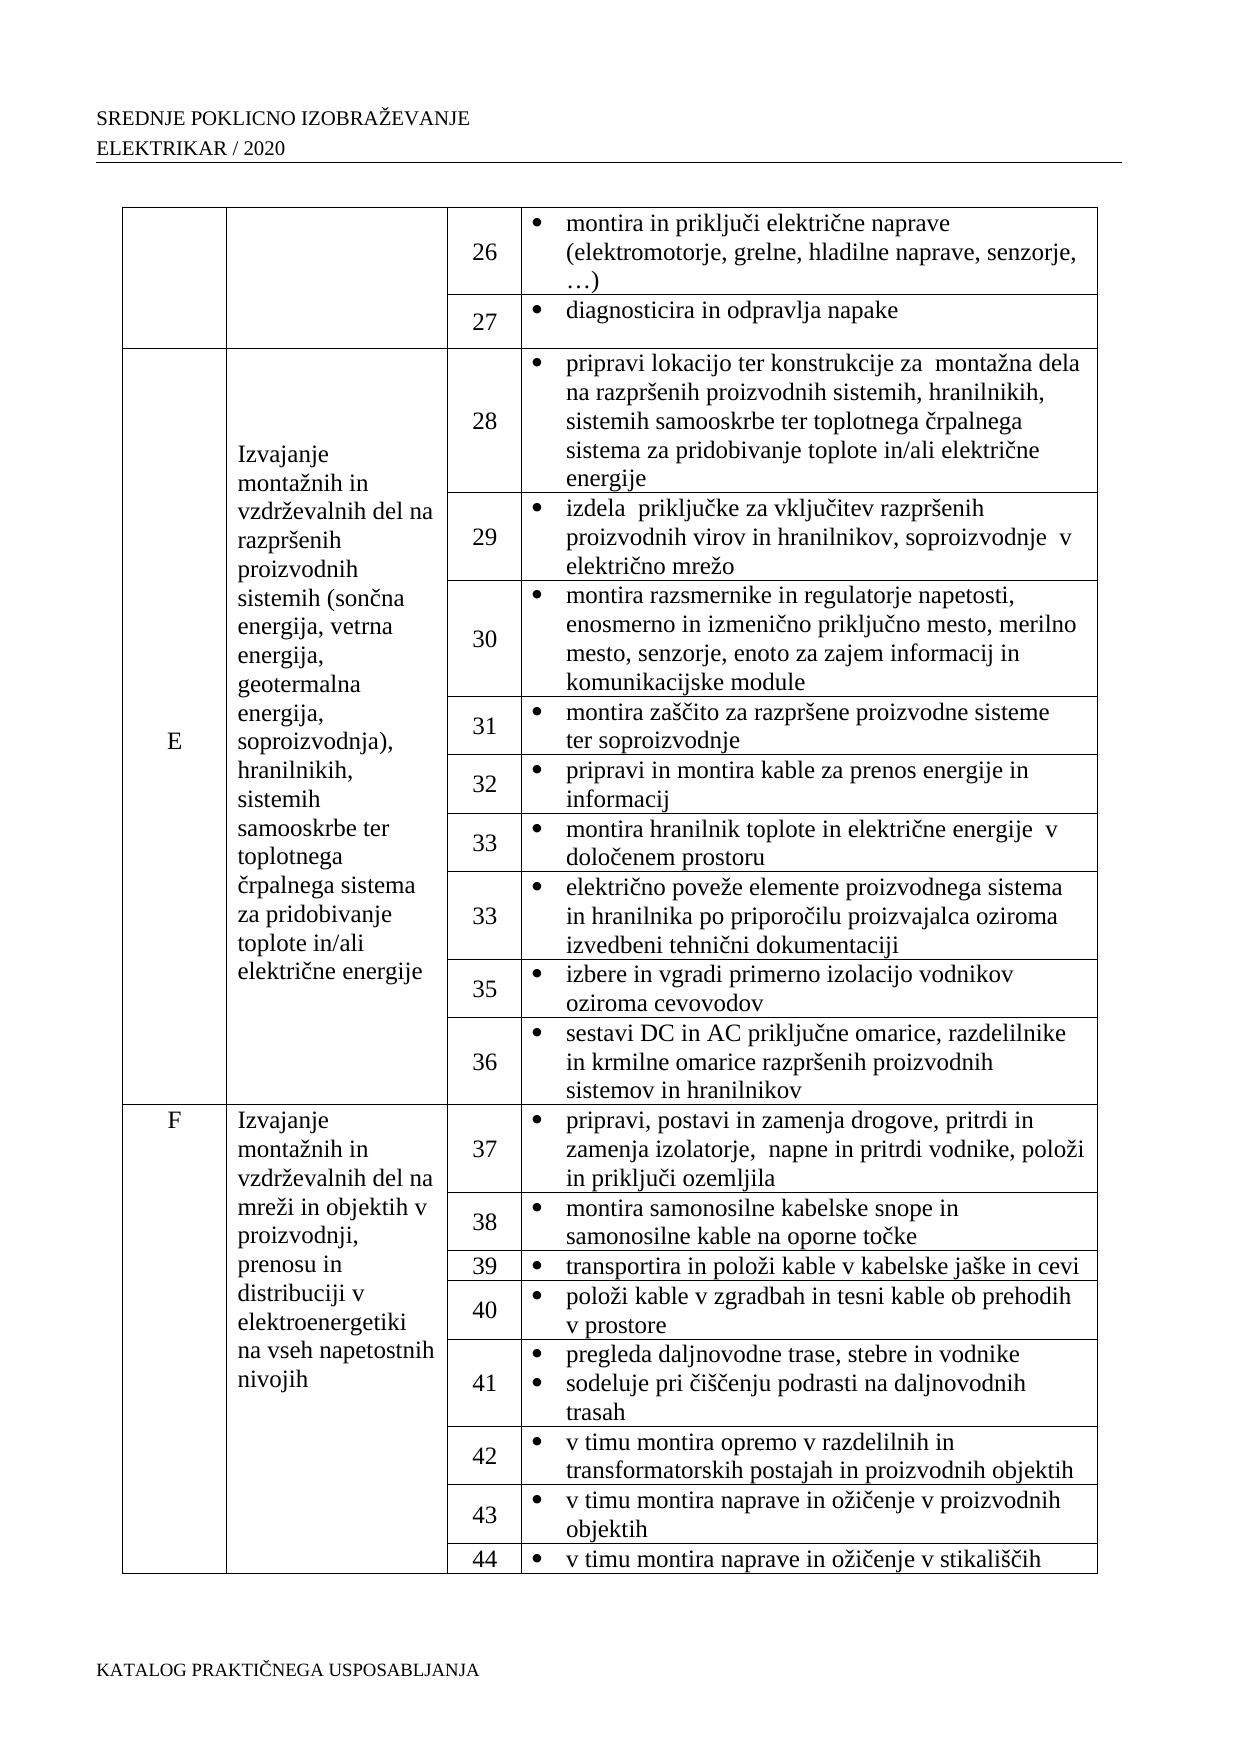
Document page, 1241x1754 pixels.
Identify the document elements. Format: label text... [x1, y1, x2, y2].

table_cell električno poveže elemente proizvodnega sistema in hranilnika po priporočilu proizvajalca oziroma izvedbeni tehnični dokumentaciji [522, 872, 1097, 958]
table_cell pripravi, postavi in zamenja drogove, pritrdi in zamenja izolatorje, napne in pritrdi vodnike, položi in priključi ozemljila [522, 1105, 1097, 1192]
table_cell položi kable v zgradbah in tesni kable ob prehodih v prostore [522, 1281, 1097, 1338]
table_cell 35 [448, 960, 521, 1017]
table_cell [522, 1544, 1097, 1573]
table_cell montira samonosilne kabelske snope in samonosilne kable na oporne točke [522, 1193, 1097, 1250]
table_cell 38 [448, 1193, 521, 1250]
table_cell 42 [448, 1427, 521, 1484]
table_cell v timu montira naprave in ožičenje v proizvodnih objektih [522, 1485, 1097, 1543]
table_cell 37 [448, 1105, 521, 1192]
table_cell 29 [448, 493, 521, 579]
table_cell 44 [448, 1544, 521, 1573]
table_cell pripravi lokacijo ter konstrukcije za montažna dela na razpršenih proizvodnih sistemih, hranilnikih, sistemih samooskrbe ter toplotnega črpalnega sistema za pridobivanje toplote in/ali električne energije [522, 349, 1097, 492]
table_cell Izvajanje montažnih in vzdrževalnih del na razpršenih proizvodnih sistemih (sončna energija, vetrna energija, geotermalna energija, soproizvodnja), hranilnikih, sistemih samooskrbe ter toplotnega črpalnega sistema za pridobivanje toplote in/ali električne energije [227, 349, 447, 1104]
table_cell Izvajanje montažnih in vzdrževalnih del na mreži in objektih v proizvodnji, prenosu in distribuciji v elektroenergetiki na vseh napetostnih nivojih [227, 1105, 447, 1573]
table_cell 32 [448, 755, 521, 813]
table_cell E [123, 349, 226, 1104]
table_cell montira razsmernike in regulatorje napetosti, enosmerno in izmenično priključno mesto, merilno mesto, senzorje, enoto za zajem informacij in komunikacijske module [522, 581, 1097, 696]
table_cell 30 [448, 581, 521, 696]
table_cell diagnosticira in odpravlja napake [522, 295, 1097, 347]
table_cell F [123, 1105, 226, 1573]
table_cell 39 [448, 1251, 521, 1280]
table_cell pregleda daljnovodne trase, stebre in vodnike sodeluje pri čiščenju podrasti na daljnovodnih trasah [522, 1340, 1097, 1426]
table_cell izdela priključke za vključitev razpršenih proizvodnih virov in hranilnikov, soproizvodnje v električno mrežo [522, 493, 1097, 579]
table_cell izbere in vgradi primerno izolacijo vodnikov oziroma cevovodov [522, 960, 1097, 1017]
table_cell sestavi DC in AC priključne omarice, razdelilnike in krmilne omarice razpršenih proizvodnih sistemov in hranilnikov [522, 1018, 1097, 1104]
table_cell montira zaščito za razpršene proizvodne sisteme ter soproizvodnje [522, 697, 1097, 754]
table_cell pripravi in montira kable za prenos energije in informacij [522, 755, 1097, 813]
table_cell v timu montira opremo v razdelilnih in transformatorskih postajah in proizvodnih objektih [522, 1427, 1097, 1484]
table_cell 36 [448, 1018, 521, 1104]
table_cell 33 [448, 872, 521, 958]
table_cell 27 [448, 295, 521, 347]
table_cell 41 [448, 1340, 521, 1426]
table_cell montira in priključi električne naprave (elektromotorje, grelne, hladilne naprave, senzorje,…) [522, 208, 1097, 294]
table_cell transportira in položi kable v kabelske jaške in cevi [522, 1251, 1097, 1280]
table_cell 28 [448, 349, 521, 492]
table_cell 40 [448, 1281, 521, 1338]
table_cell 31 [448, 697, 521, 754]
table_cell 43 [448, 1485, 521, 1543]
table_cell montira hranilnik toplote in električne energije v določenem prostoru [522, 814, 1097, 871]
table_cell 33 [448, 814, 521, 871]
table_cell 26 [448, 208, 521, 294]
